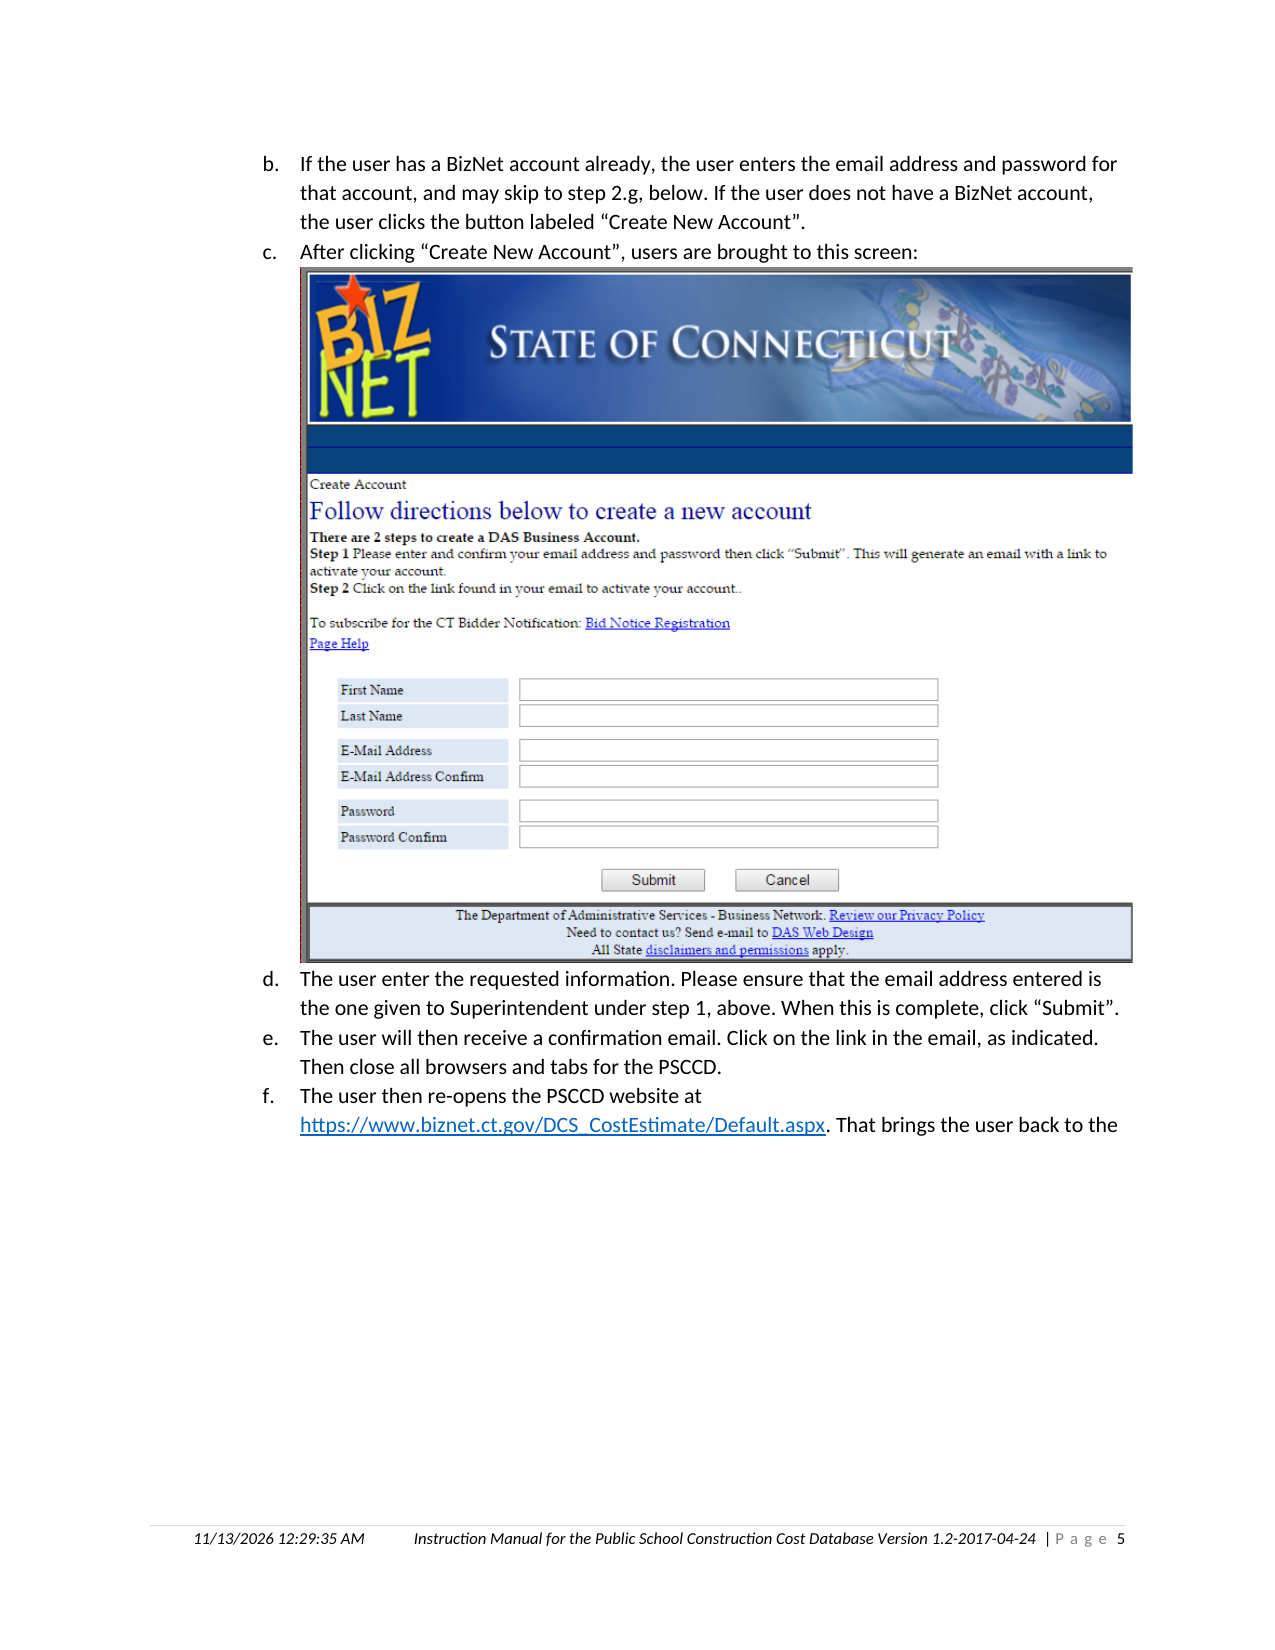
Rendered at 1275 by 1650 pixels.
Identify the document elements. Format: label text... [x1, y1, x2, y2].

list The user will then receive a confirmation email. Click on the link in the email, as indicated. Then close all browsers and tabs for the PSCCD. [262, 1024, 1125, 1080]
picture [300, 267, 1133, 963]
list The user enter the requested information. Please ensure that the email address entered is the one given to Superintendent under step 1, above. When this is complete, click “Submit”. [262, 965, 1125, 1021]
list If the user has a BizNet account already, the user enters the email address and password for that account, and may skip to step 2.g, below. If the user does not have a BizNet account, the user clicks the button labeled “Create New Account”. [262, 150, 1125, 235]
list The user then re-opens the PSCCD website at https://www.biznet.ct.gov/DCS_CostEstimate/Default.aspx. That brings the user back to the login page, where the user enters their newly established login information: [262, 1082, 1125, 1138]
